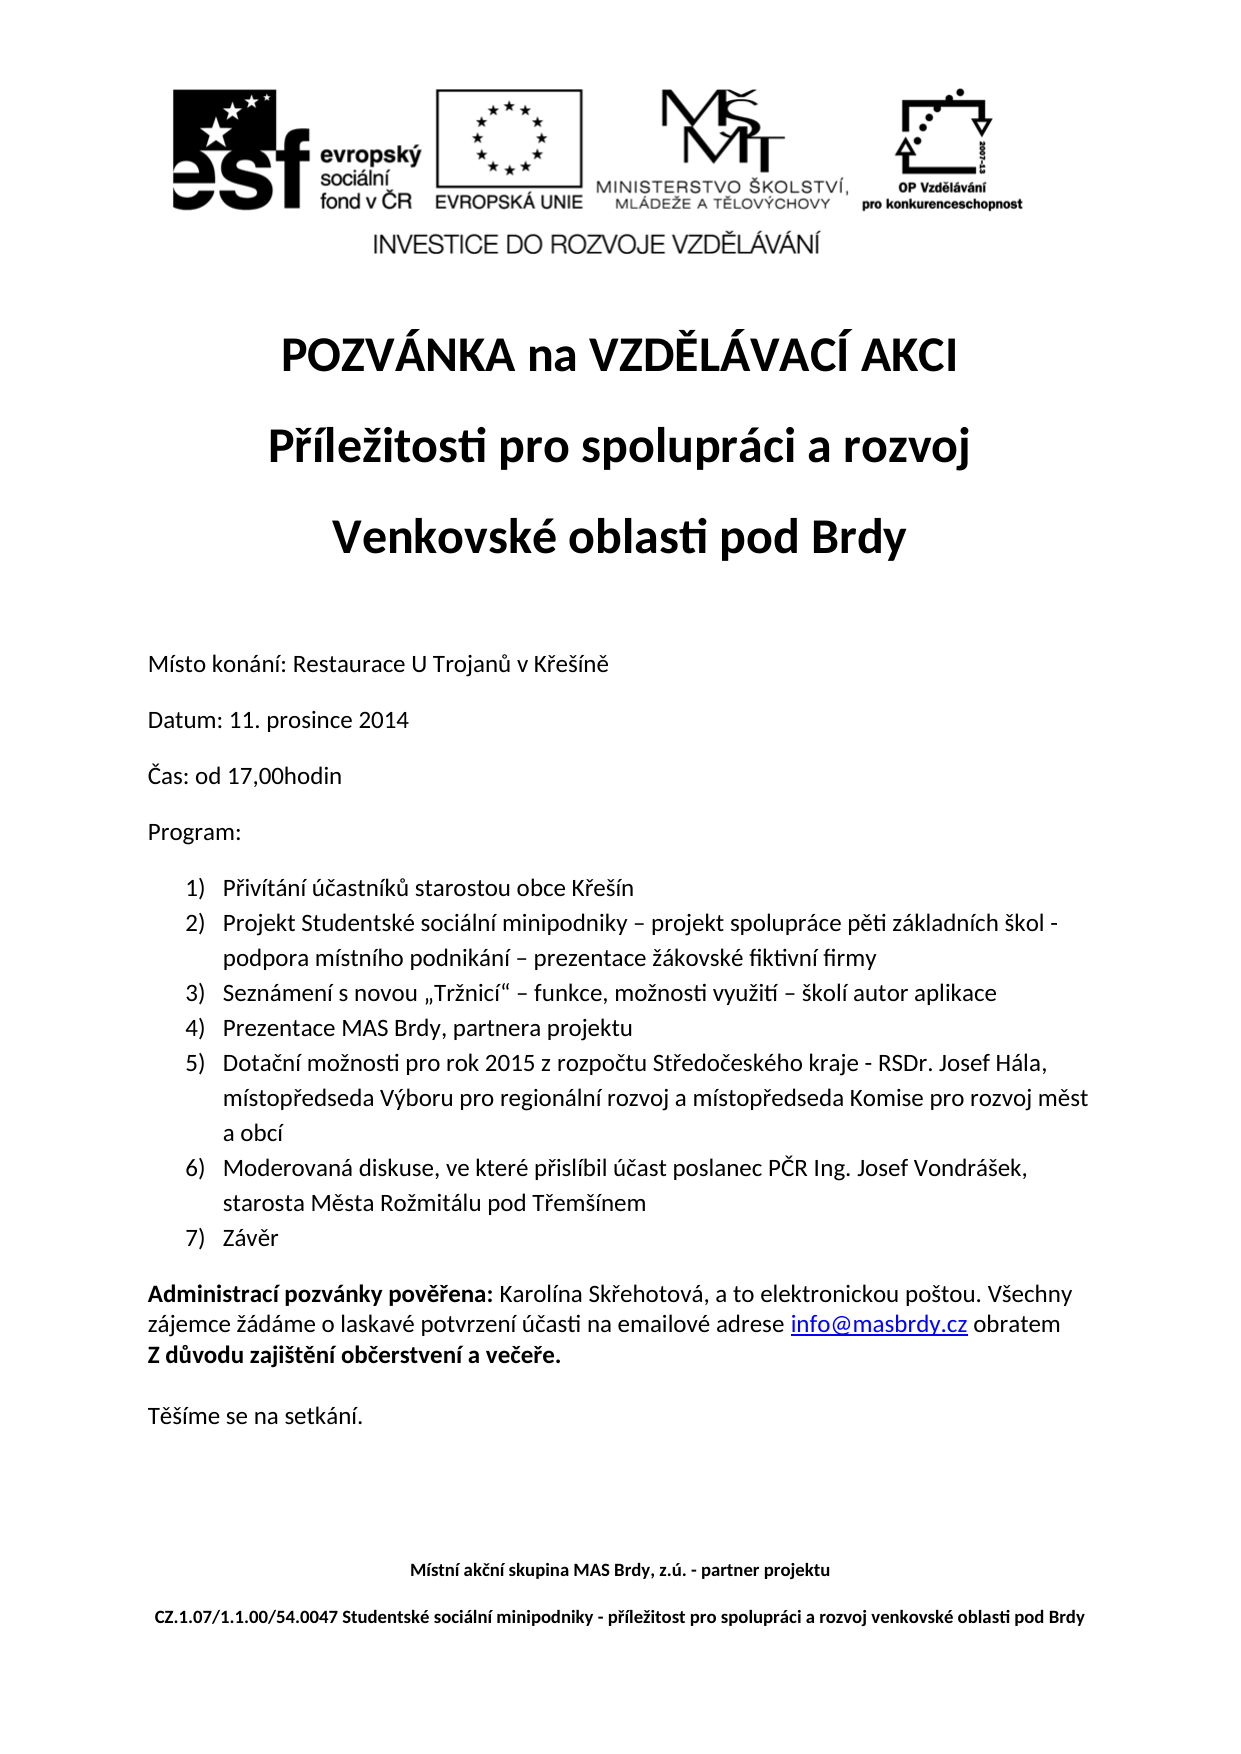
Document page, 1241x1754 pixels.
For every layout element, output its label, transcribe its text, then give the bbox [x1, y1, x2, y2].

list Seznámení s novou „Tržnicí“ – funkce, možnosti využití – školí autor aplikace [185, 977, 1093, 1007]
list Prezentace MAS Brdy, partnera projektu [185, 1012, 1093, 1042]
text Datum: 11. prosince 2014 [148, 704, 1093, 735]
text POZVÁNKA na VZDĚLÁVACÍ AKCI [148, 323, 1093, 384]
list Dotační možnosti pro rok 2015 z rozpočtu Středočeského kraje - RSDr. Josef Hála, místopředseda Výboru pro regionální rozvoj a místopředseda Komise pro rozvoj měst a obcí [185, 1047, 1093, 1147]
list Moderovaná diskuse, ve které přislíbil účast poslanec PČR Ing. Josef Vondrášek, starosta Města Rožmitálu pod Třemšínem [185, 1152, 1093, 1217]
text Venkovské oblasti pod Brdy [148, 505, 1093, 566]
list Závěr [185, 1222, 1093, 1252]
text Program: [148, 816, 1093, 847]
list Přivítání účastníků starostou obce Křešín [185, 872, 1093, 902]
text Příležitosti pro spolupráci a rozvoj [148, 414, 1093, 475]
picture [147, 73, 1048, 270]
text Z důvodu zajištění občerstvení a večeře. [148, 1339, 1093, 1369]
list Projekt Studentské sociální minipodniky – projekt spolupráce pěti základních škol - podpora místního podnikání – prezentace žákovské fiktivní firmy [185, 907, 1093, 972]
text Místo konání: Restaurace U Trojanů v Křešíně [148, 649, 1093, 679]
text Těšíme se na setkání. [148, 1400, 1093, 1430]
text Administrací pozvánky pověřena: Karolína Skřehotová, a to elektronickou poštou. Všechny zájemce žádáme o laskavé potvrzení účasti na emailové adrese info@masbrdy.cz obratem [148, 1278, 1093, 1339]
text Čas: od 17,00hodin [148, 760, 1093, 791]
